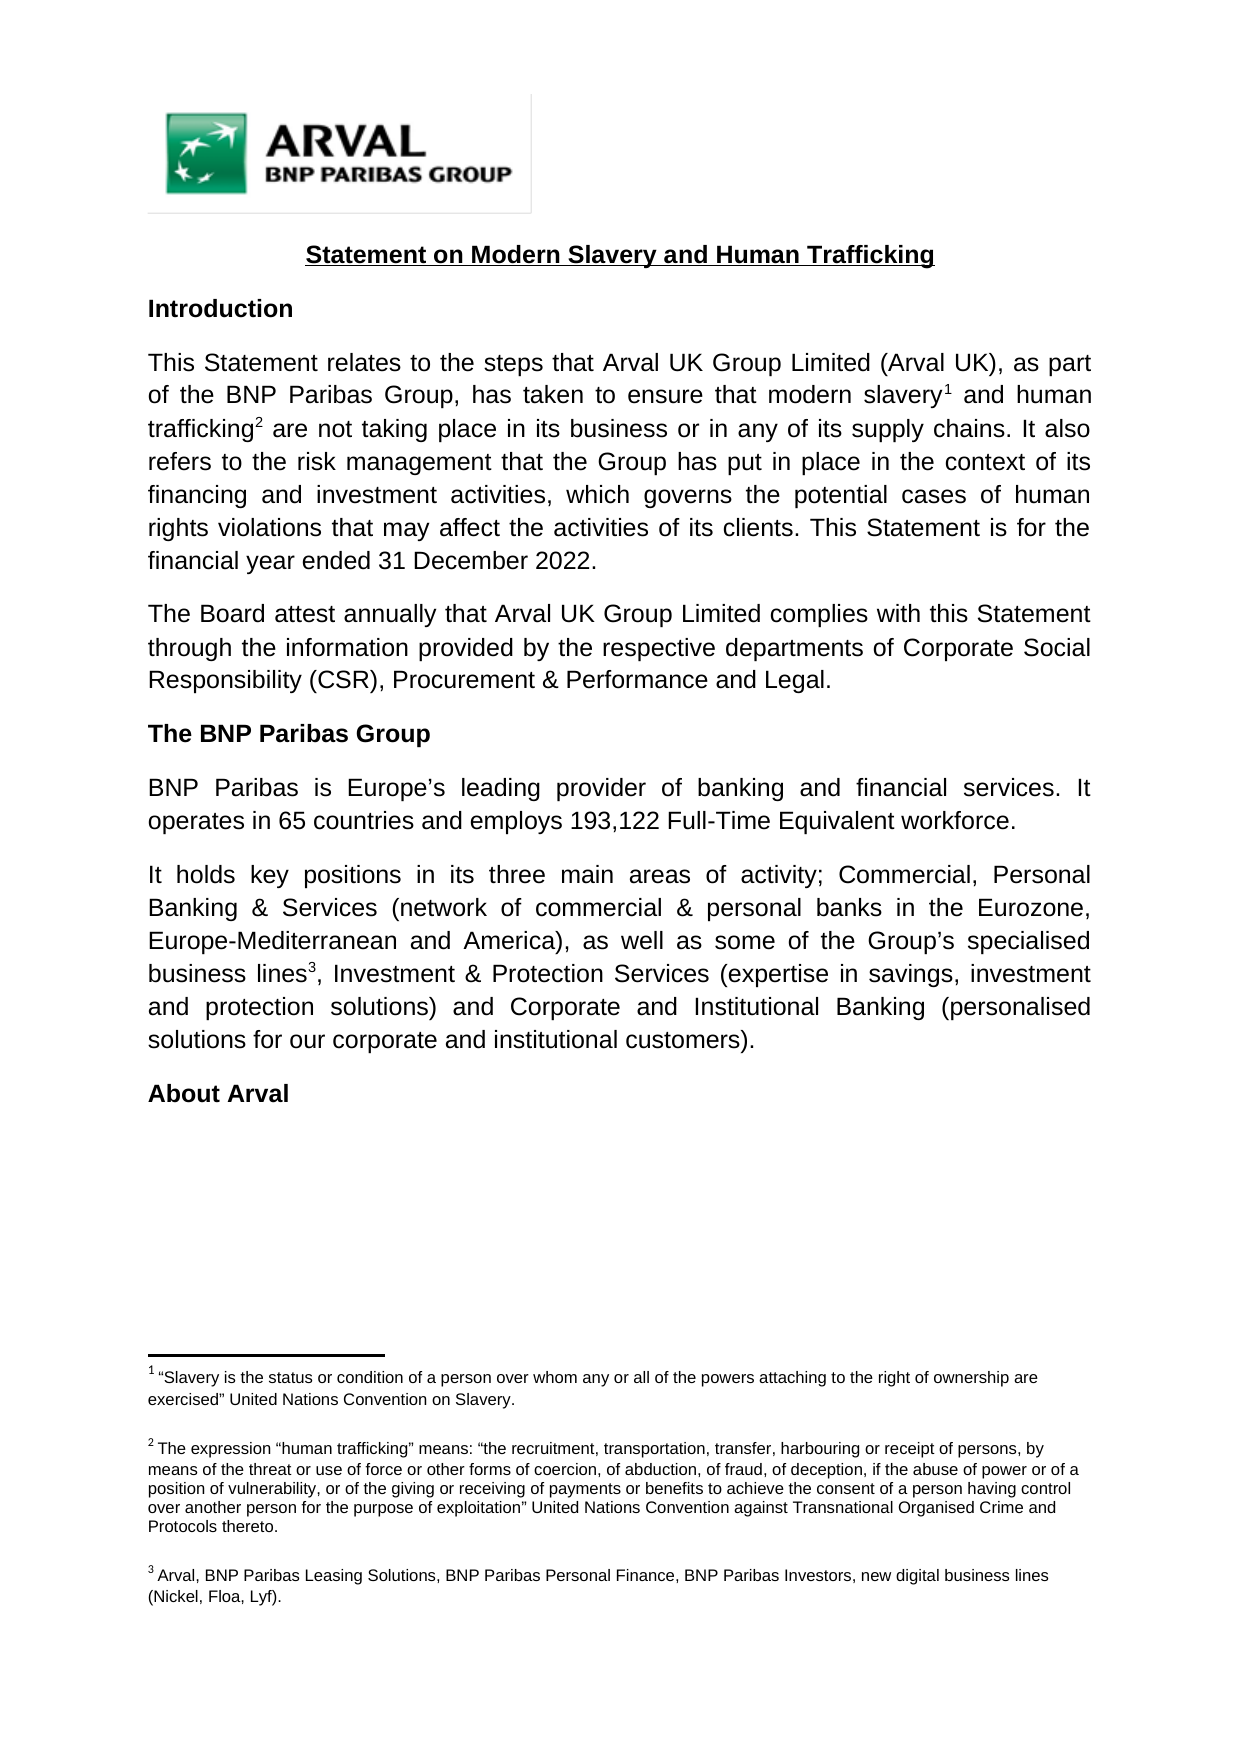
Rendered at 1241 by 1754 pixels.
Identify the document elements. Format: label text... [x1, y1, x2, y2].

text Statement on Modern Slavery and Human Trafficking [148, 240, 1092, 268]
text The Board attest annually that Arval UK Group Limited complies with this Statement through the information provided by the respective departments of Corporate Social Responsibility (CSR), Procurement & Performance and Legal. [148, 599, 1092, 694]
text Introduction [148, 294, 1092, 322]
text This Statement relates to the steps that Arval UK Group Limited (Arval UK), as part of the BNP Paribas Group, has taken to ensure that modern slavery and human trafficking are not taking place in its business or in any of its supply chains. It also refers to the risk management that the Group has put in place in the context of its financing and investment activities, which governs the potential cases of human rights violations that may affect the activities of its clients. This Statement is for the financial year ended 31 December 2022. [148, 347, 1092, 574]
text About Arval [148, 1079, 1092, 1108]
text The BNP Paribas Group [148, 719, 1092, 748]
text BNP Paribas is Europe’s leading provider of banking and financial services. It operates in 65 countries and employs 193,122 Full-Time Equivalent workforce. [148, 773, 1092, 835]
text It holds key positions in its three main areas of activity; Commercial, Personal Banking & Services (network of commercial & personal banks in the Eurozone, Europe-Mediterranean and America), as well as some of the Group’s specialised business lines, Investment & Protection Services (expertise in savings, investment and protection solutions) and Corporate and Institutional Banking (personalised solutions for our corporate and institutional customers). [148, 860, 1092, 1054]
picture [147, 94, 533, 215]
